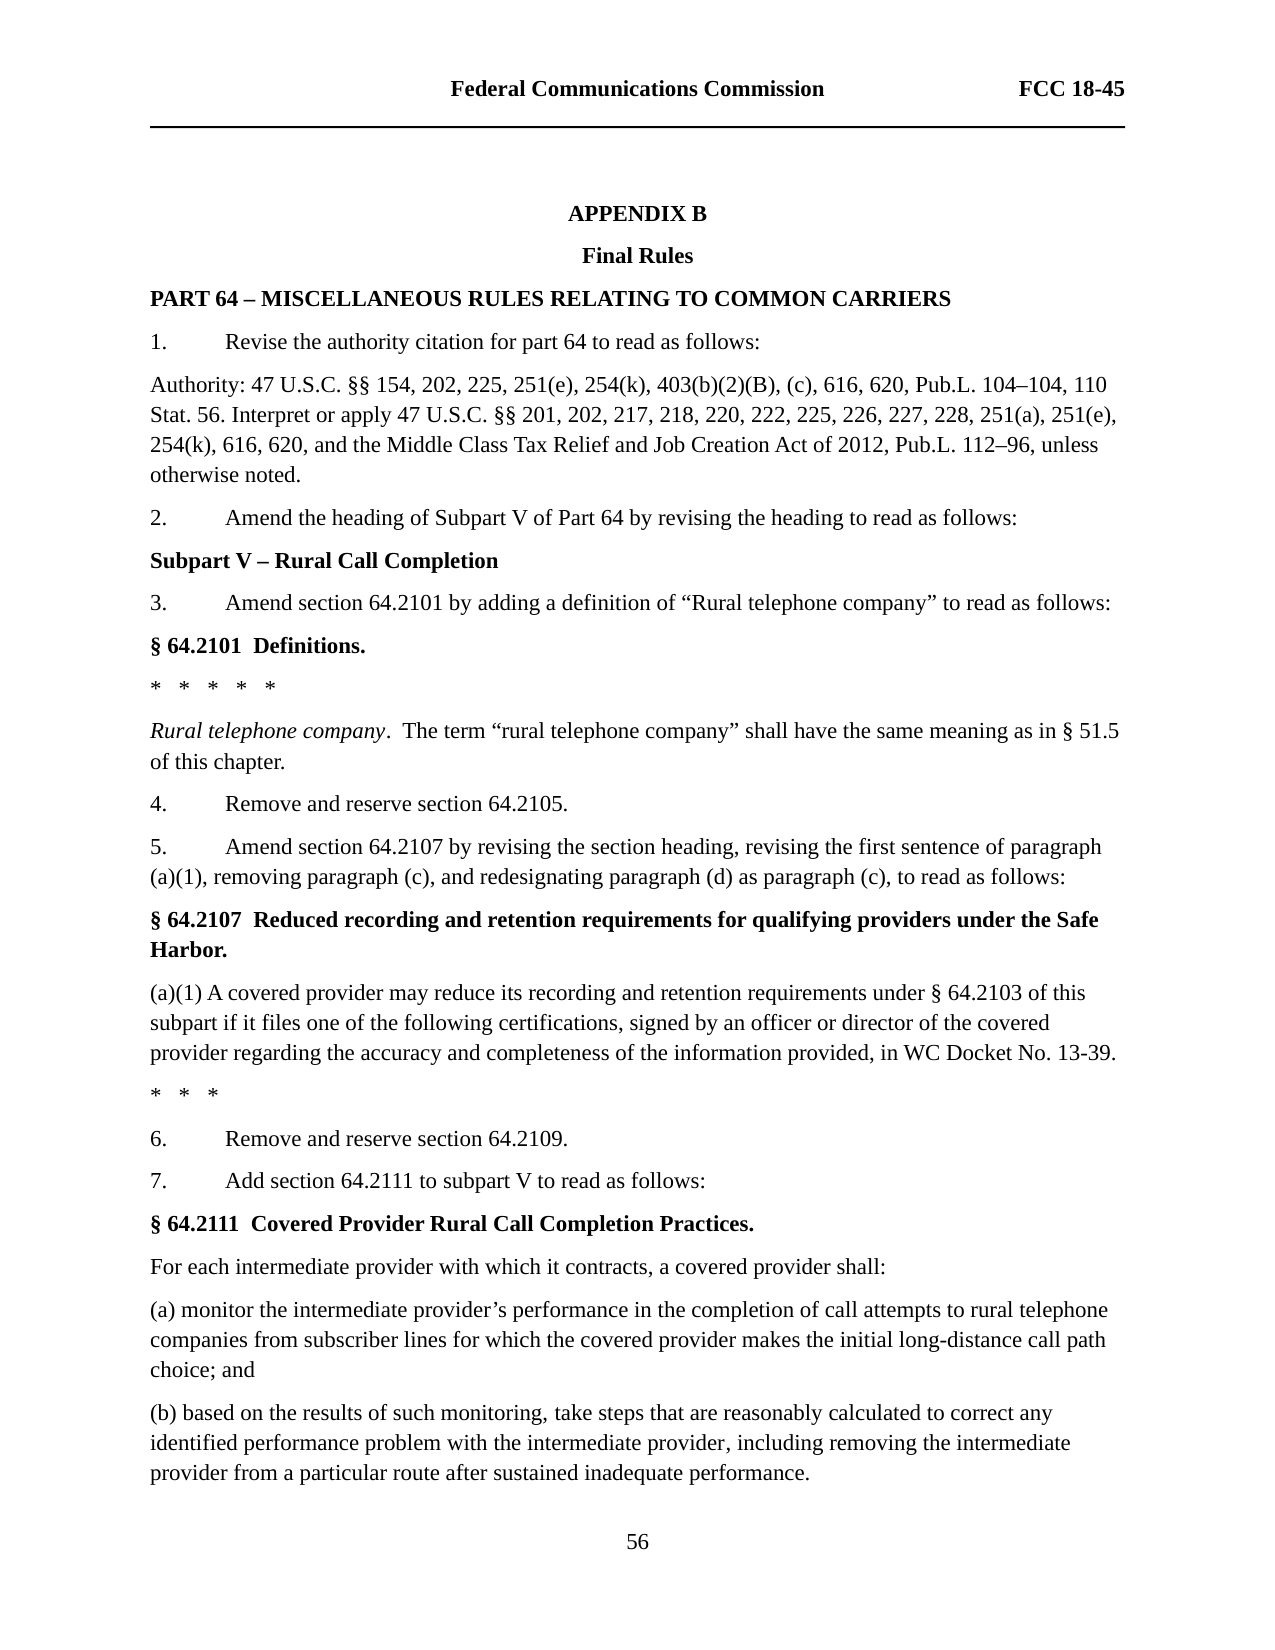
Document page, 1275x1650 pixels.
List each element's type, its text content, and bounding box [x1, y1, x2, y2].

text APPENDIX B [150, 200, 1125, 226]
text For each intermediate provider with which it contracts, a covered provider shall: [150, 1253, 1125, 1279]
text § 64.2111 Covered Provider Rural Call Completion Practices. [150, 1210, 1125, 1237]
text Subpart V – Rural Call Completion [150, 547, 1125, 573]
text 2. Amend the heading of Subpart V of Part 64 by revising the heading to read as follows: [150, 504, 1125, 530]
text 7. Add section 64.2111 to subpart V to read as follows: [150, 1167, 1125, 1194]
text 5. Amend section 64.2107 by revising the section heading, revising the first sentence of paragraph (a)(1), removing paragraph (c), and redesignating paragraph (d) as paragraph (c), to read as follows: [150, 833, 1125, 890]
text Final Rules [150, 242, 1125, 269]
text Authority: 47 U.S.C. §§ 154, 202, 225, 251(e), 254(k), 403(b)(2)(B), (c), 616, 620, Pub.L. 104–104, 110 Stat. 56. Interpret or apply 47 U.S.C. §§ 201, 202, 217, 218, 220, 222, 225, 226, 227, 228, 251(a), 251(e), 254(k), 616, 620, and the Middle Class Tax Relief and Job Creation Act of 2012, Pub.L. 112–96, unless otherwise noted. [150, 371, 1125, 488]
text § 64.2101 Definitions. [150, 632, 1125, 658]
text Rural telephone company. The term “rural telephone company” shall have the same meaning as in § 51.5 of this chapter. [150, 717, 1125, 774]
text * * * [150, 1082, 1125, 1108]
text PART 64 – MISCELLANEOUS RULES RELATING TO COMMON CARRIERS [150, 285, 1125, 312]
text § 64.2107 Reduced recording and retention requirements for qualifying providers under the Safe Harbor. [150, 906, 1125, 963]
text * * * * * [150, 675, 1125, 701]
list 1. Revise the authority citation for part 64 to read as follows: [150, 328, 1125, 354]
text 3. Amend section 64.2101 by adding a definition of “Rural telephone company” to read as follows: [150, 589, 1125, 616]
text 4. Remove and reserve section 64.2105. [150, 790, 1125, 817]
text (a) monitor the intermediate provider’s performance in the completion of call attempts to rural telephone companies from subscriber lines for which the covered provider makes the initial long-distance call path choice; and [150, 1296, 1125, 1382]
text 6. Remove and reserve section 64.2109. [150, 1125, 1125, 1151]
text (a)(1) A covered provider may reduce its recording and retention requirements under § 64.2103 of this subpart if it files one of the following certifications, signed by an officer or director of the covered provider regarding the accuracy and completeness of the information provided, in WC Docket No. 13-39. [150, 979, 1125, 1066]
text (b) based on the results of such monitoring, take steps that are reasonably calculated to correct any identified performance problem with the intermediate provider, including removing the intermediate provider from a particular route after sustained inadequate performance. [150, 1399, 1125, 1486]
